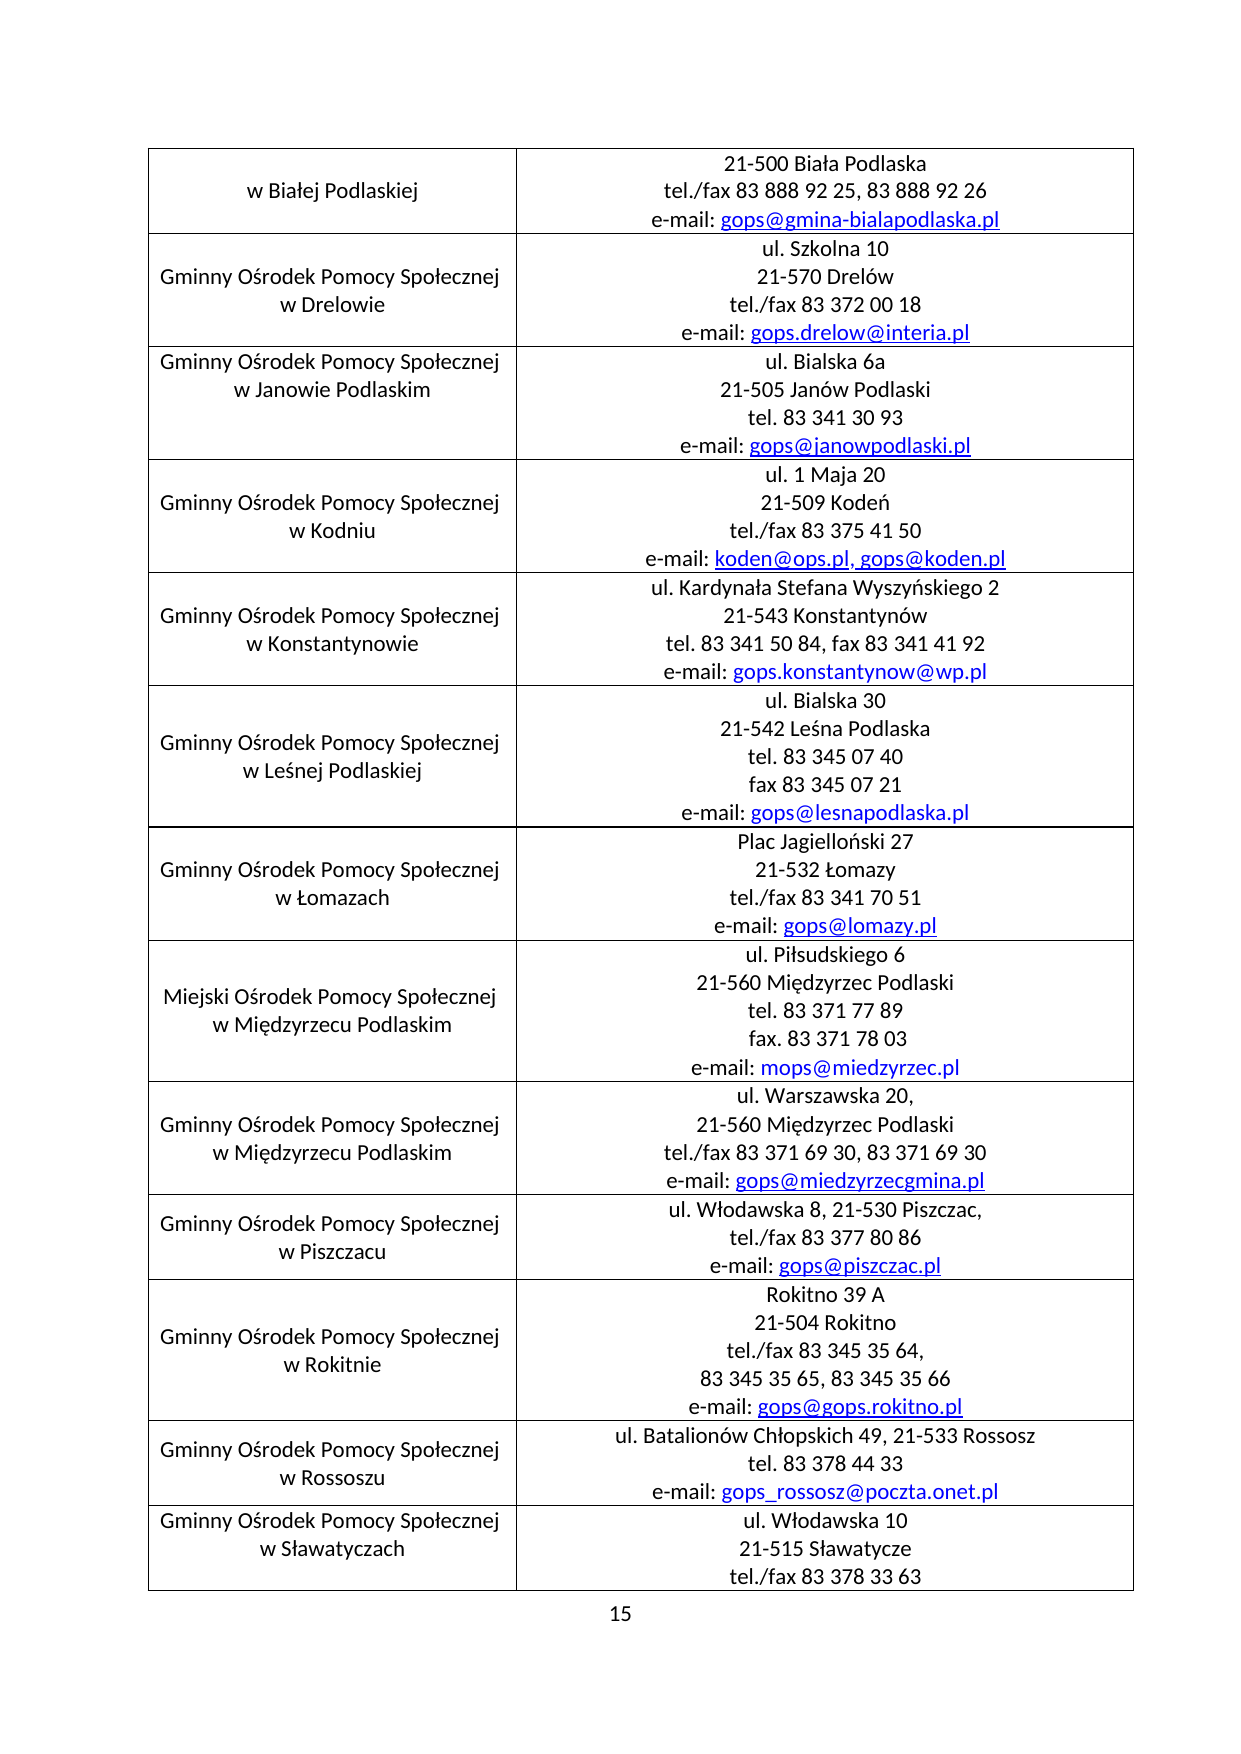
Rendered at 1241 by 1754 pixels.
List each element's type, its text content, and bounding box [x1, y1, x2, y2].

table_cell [517, 149, 1133, 233]
table_cell ul. Bialska 6a 21-505 Janów Podlaski tel. 83 341 30 93 e-mail: gops@janowpodlaski.pl [517, 347, 1133, 459]
table_cell Gminny Ośrodek Pomocy Społecznej w Łomazach [149, 828, 516, 939]
table_cell ul. Piłsudskiego 6 21-560 Międzyrzec Podlaski tel. 83 371 77 89 fax. 83 371 78 03 e-mail: mops@miedzyrzec.pl [517, 941, 1133, 1081]
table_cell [149, 1506, 516, 1590]
table_cell Plac Jagielloński 27 21-532 Łomazy tel./fax 83 341 70 51 e-mail: gops@lomazy.pl [517, 828, 1133, 939]
table_cell Rokitno 39 A 21-504 Rokitno tel./fax 83 345 35 64, 83 345 35 65, 83 345 35 66 e-mail: gops@gops.rokitno.pl [517, 1280, 1133, 1420]
table_cell ul. Kardynała Stefana Wyszyńskiego 2 21-543 Konstantynów tel. 83 341 50 84, fax 83 341 41 92 e-mail: gops.konstantynow@wp.pl [517, 573, 1133, 685]
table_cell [517, 1506, 1133, 1590]
table_cell Gminny Ośrodek Pomocy Społecznej w Drelowie [149, 234, 516, 346]
table_cell Gminny Ośrodek Pomocy Społecznej w Piszczacu [149, 1195, 516, 1279]
table_cell Gminny Ośrodek Pomocy Społecznej w Międzyrzecu Podlaskim [149, 1082, 516, 1194]
table_cell Miejski Ośrodek Pomocy Społecznej w Międzyrzecu Podlaskim [149, 941, 516, 1081]
table_cell ul. 1 Maja 20 21-509 Kodeń tel./fax 83 375 41 50 e-mail: koden@ops.pl, gops@koden.pl [517, 460, 1133, 572]
table_cell Gminny Ośrodek Pomocy Społecznej w Rossoszu [149, 1421, 516, 1505]
table_cell ul. Włodawska 8, 21-530 Piszczac, tel./fax 83 377 80 86 e-mail: gops@piszczac.pl [517, 1195, 1133, 1279]
table_cell Gminny Ośrodek Pomocy Społecznej w Janowie Podlaskim [149, 347, 516, 459]
table_cell Gminny Ośrodek Pomocy Społecznej w Kodniu [149, 460, 516, 572]
table_cell ul. Batalionów Chłopskich 49, 21-533 Rossosz tel. 83 378 44 33 e-mail: gops_rossosz@poczta.onet.pl [517, 1421, 1133, 1505]
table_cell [149, 149, 516, 233]
table_cell ul. Bialska 30 21-542 Leśna Podlaska tel. 83 345 07 40 fax 83 345 07 21 e-mail: gops@lesnapodlaska.pl [517, 686, 1133, 826]
table_cell ul. Warszawska 20, 21-560 Międzyrzec Podlaski tel./fax 83 371 69 30, 83 371 69 30 e-mail: gops@miedzyrzecgmina.pl [517, 1082, 1133, 1194]
table_cell Gminny Ośrodek Pomocy Społecznej w Rokitnie [149, 1280, 516, 1420]
table_cell Gminny Ośrodek Pomocy Społecznej w Konstantynowie [149, 573, 516, 685]
table_cell Gminny Ośrodek Pomocy Społecznej w Leśnej Podlaskiej [149, 686, 516, 826]
table_cell ul. Szkolna 10 21-570 Drelów tel./fax 83 372 00 18 e-mail: gops.drelow@interia.pl [517, 234, 1133, 346]
